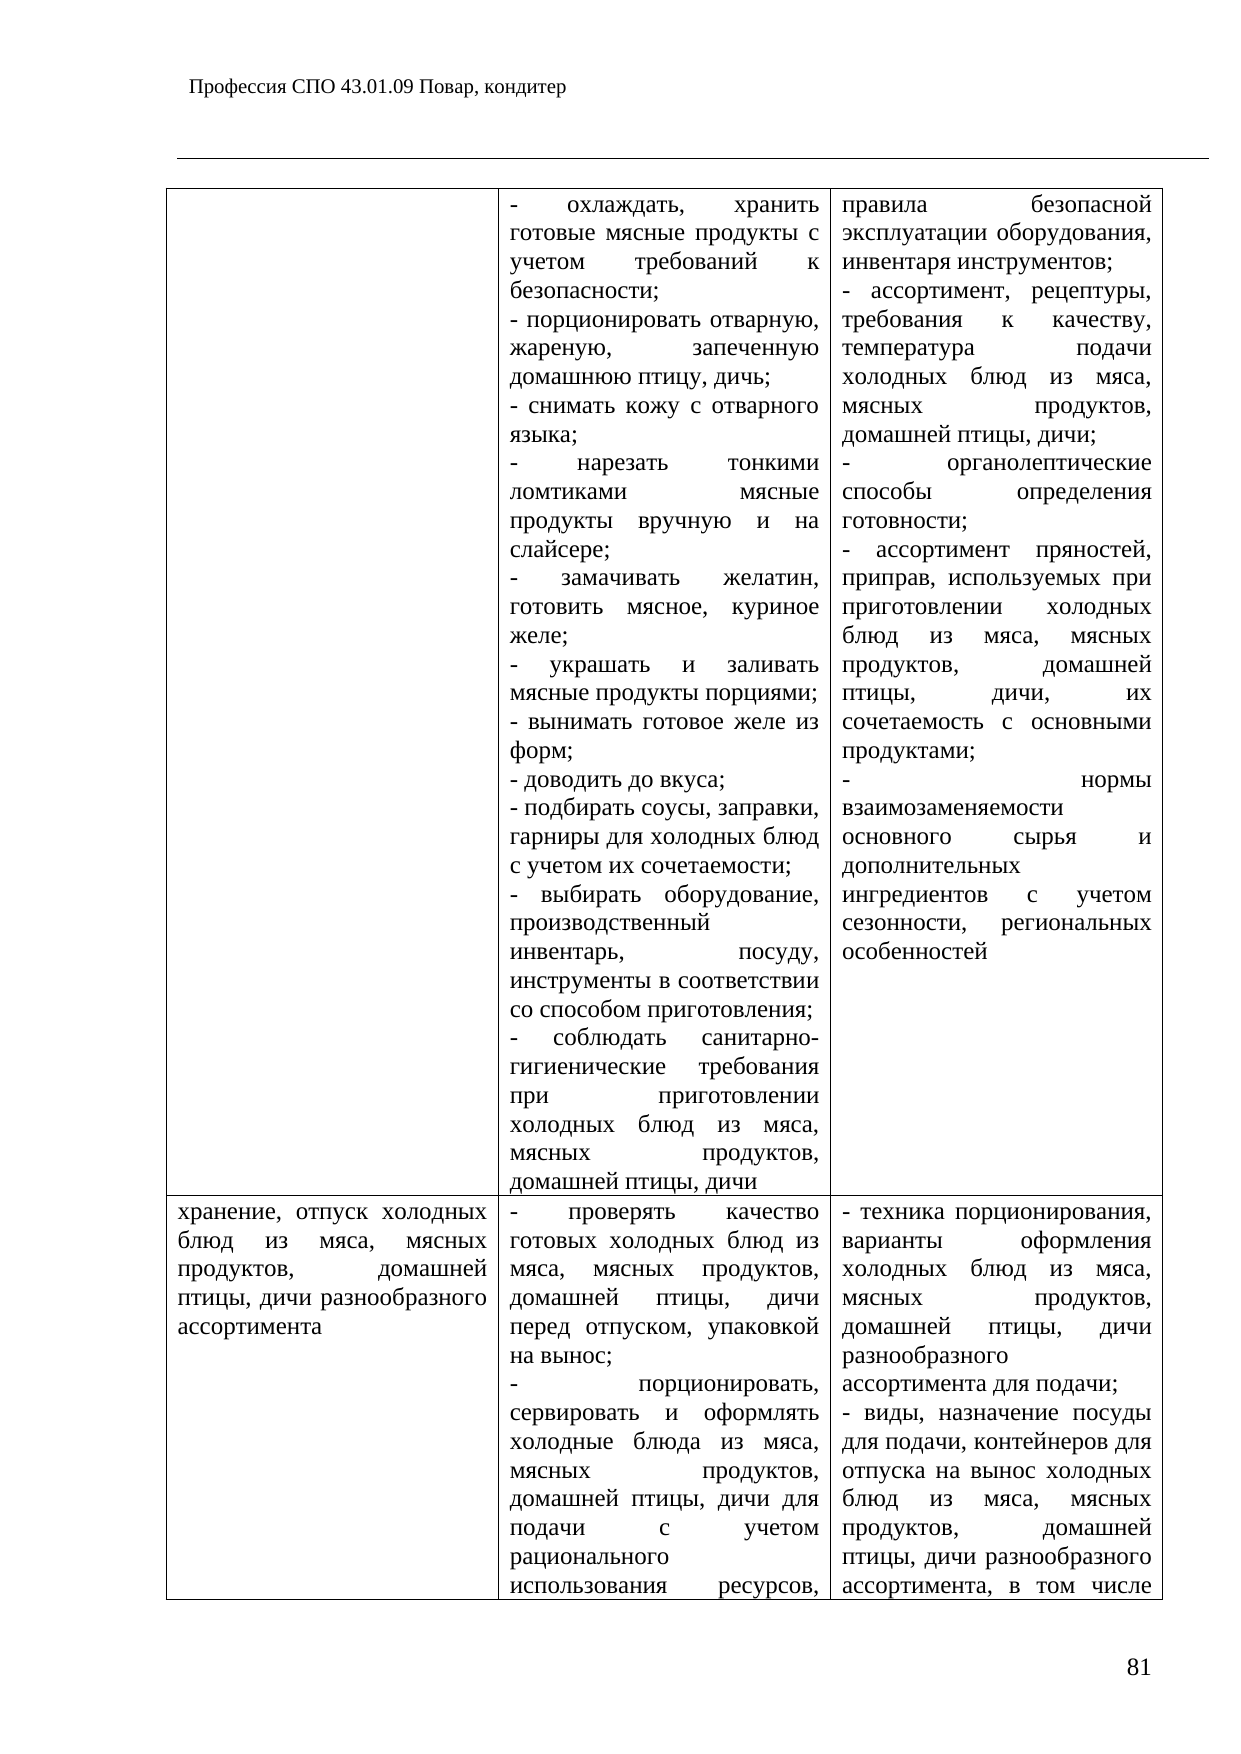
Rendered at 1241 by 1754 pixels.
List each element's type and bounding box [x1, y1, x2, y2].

table_cell [499, 189, 830, 1195]
table_cell [831, 1196, 1162, 1598]
table_cell [167, 1196, 498, 1598]
table_cell [167, 189, 498, 1195]
table_cell [499, 1196, 830, 1598]
table_cell [831, 189, 1162, 1195]
